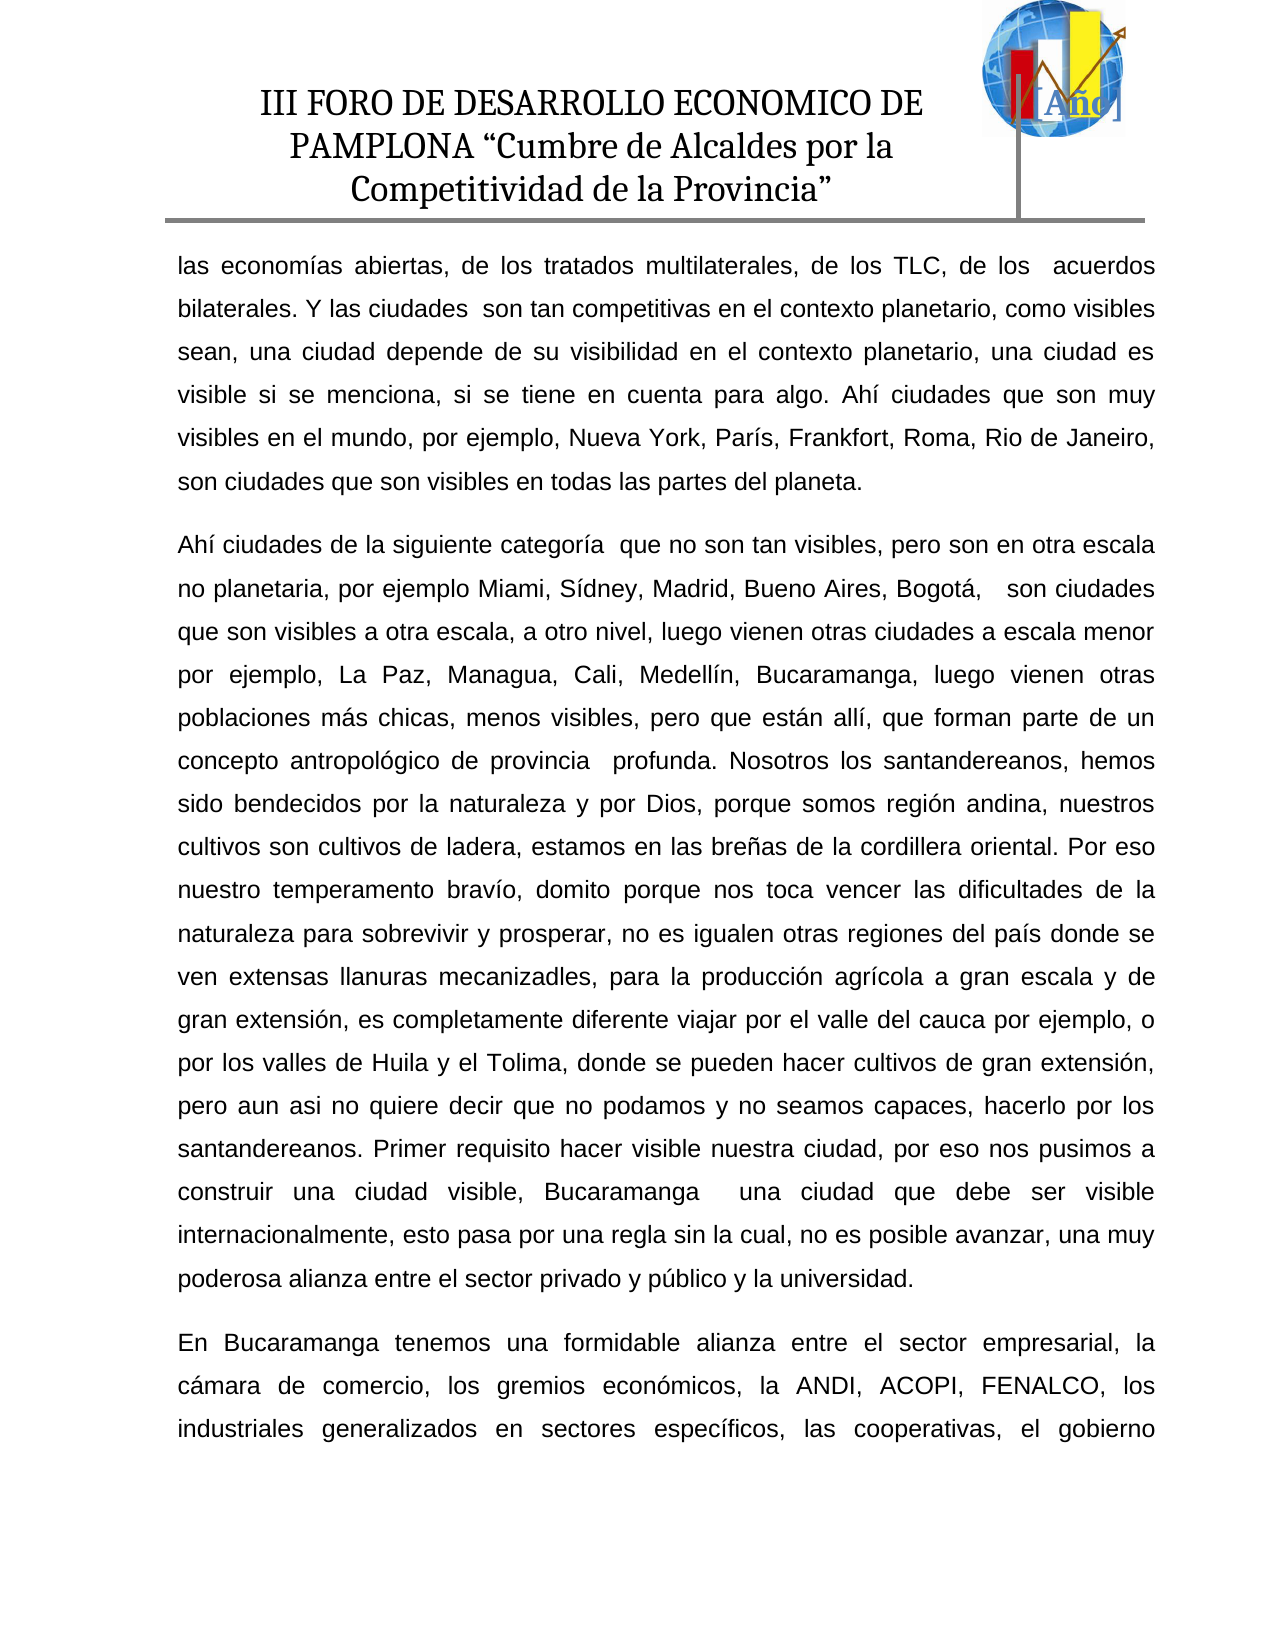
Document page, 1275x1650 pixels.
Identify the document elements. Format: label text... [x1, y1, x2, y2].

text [177, 251, 1157, 495]
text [177, 1328, 1157, 1443]
text Ahí ciudades de la siguiente categoría que no son tan visibles, pero son en otra escala no planetaria, por ejemplo Miami, Sídney, Madrid, Bueno Aires, Bogotá, son ciudades que son visibles a otra escala, a otro nivel, luego vienen otras ciudades a escala menor por ejemplo, La Paz, Managua, Cali, Medellín, Bucaramanga, luego vienen otras poblaciones más chicas, menos visibles, pero que están allí, que forman parte de un concepto antropológico de provincia profunda. Nosotros los santandereanos, hemos sido bendecidos por la naturaleza y por Dios, porque somos región andina, nuestros cultivos son cultivos de ladera, estamos en las breñas de la cordillera oriental. Por eso nuestro temperamento bravío, domito porque nos toca vencer las dificultades de la naturaleza para sobrevivir y prosperar, no es igualen otras regiones del país donde se ven extensas llanuras mecanizadles, para la producción agrícola a gran escala y de gran extensión, es completamente diferente viajar por el valle del cauca por ejemplo, o por los valles de Huila y el Tolima, donde se pueden hacer cultivos de gran extensión, pero aun asi no quiere decir que no podamos y no seamos capaces, hacerlo por los santandereanos. Primer requisito hacer visible nuestra ciudad, por eso nos pusimos a construir una ciudad visible, Bucaramanga una ciudad que debe ser visible internacionalmente, esto pasa por una regla sin la cual, no es posible avanzar, una muy poderosa alianza entre el sector privado y público y la universidad. [177, 531, 1157, 1292]
